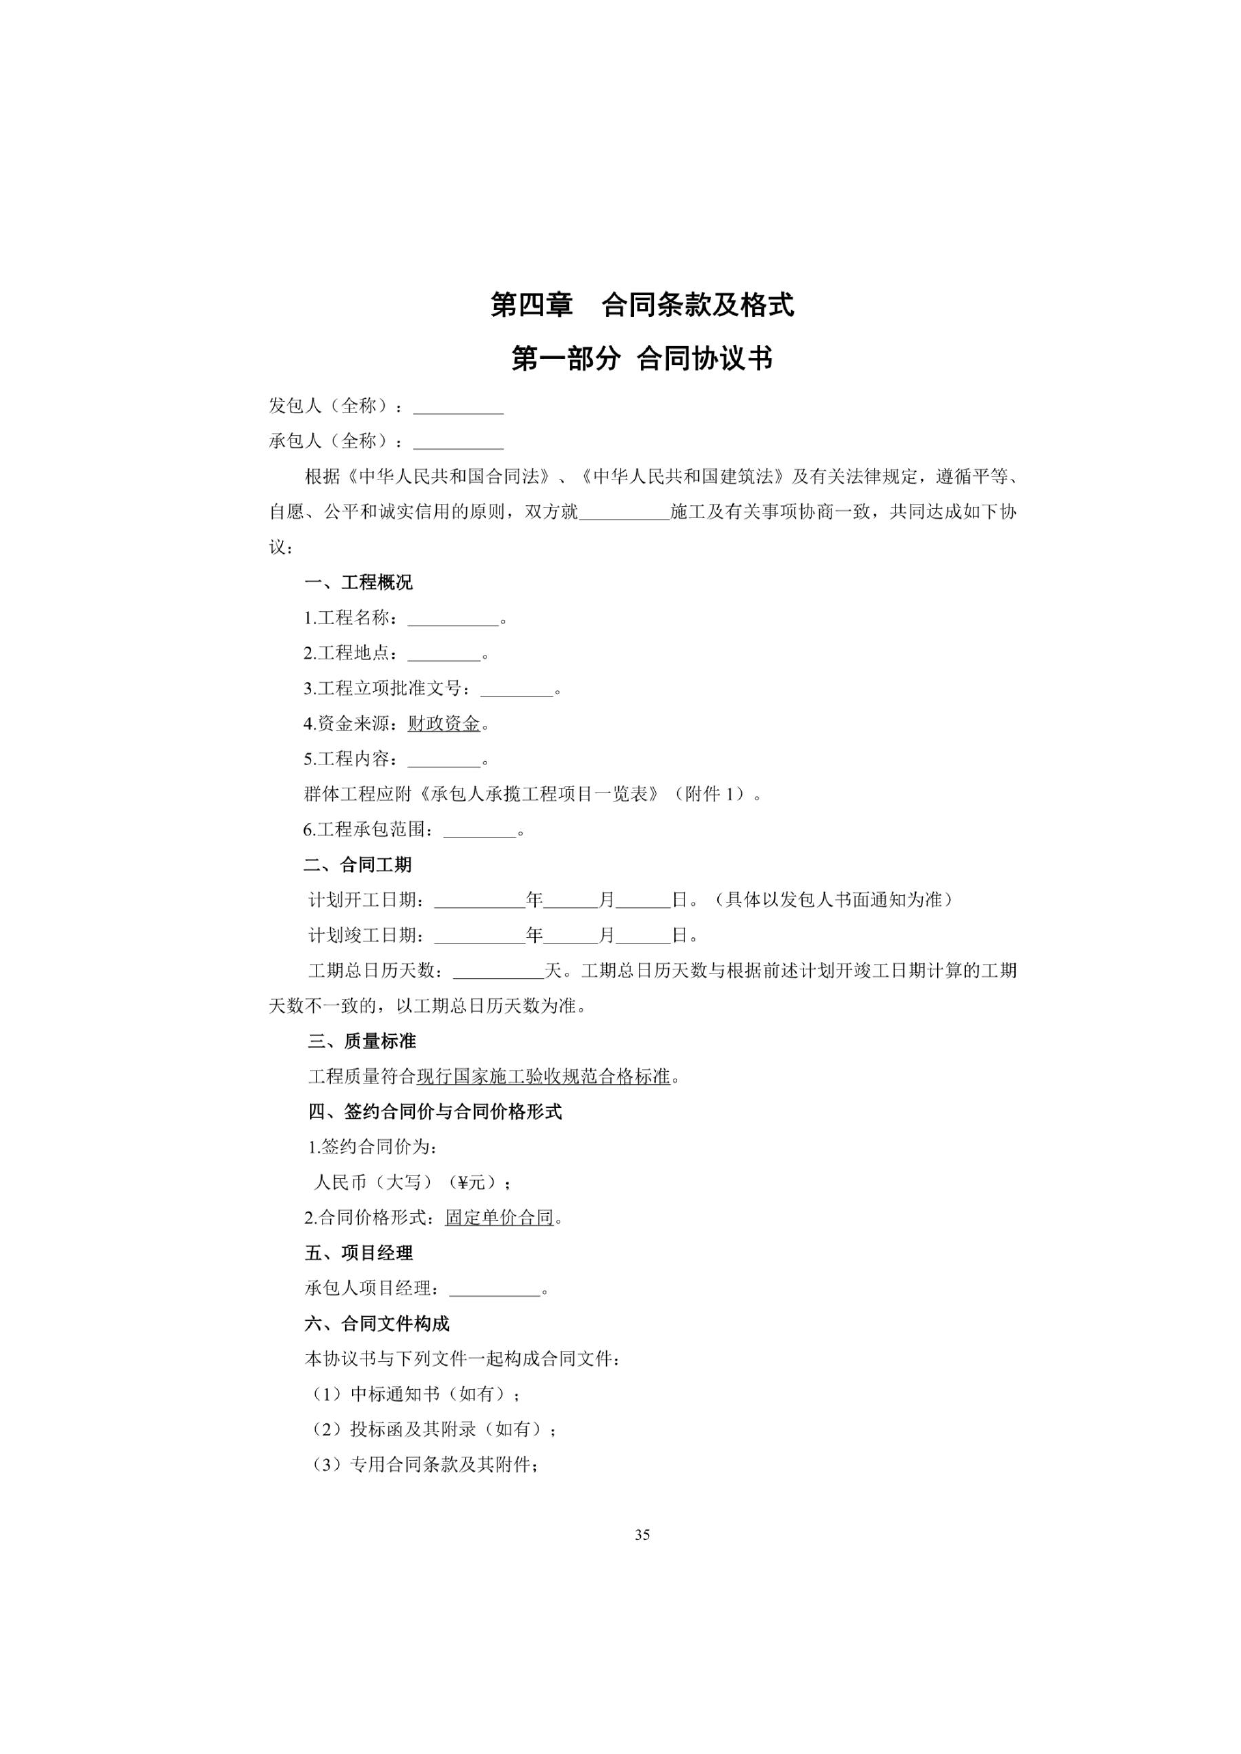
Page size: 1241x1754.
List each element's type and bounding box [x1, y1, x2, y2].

picture [112, 162, 1141, 1592]
